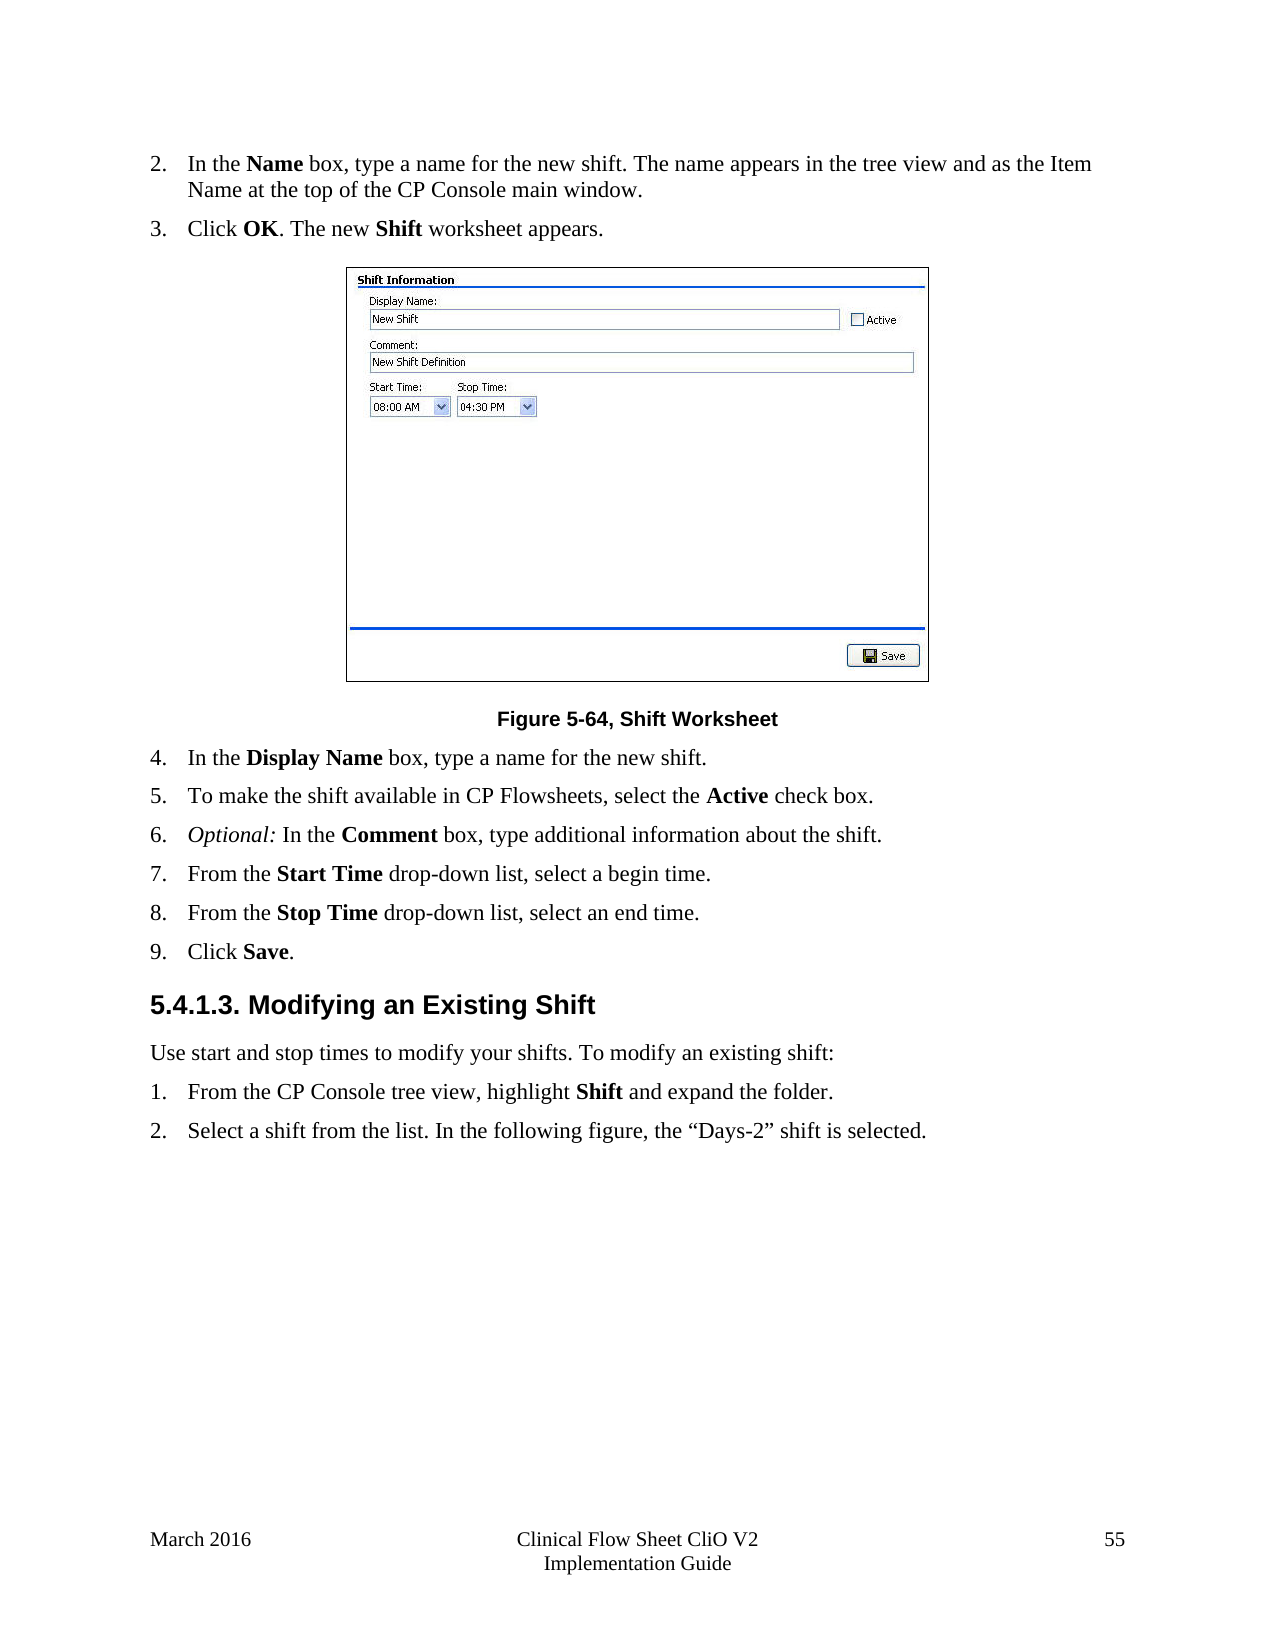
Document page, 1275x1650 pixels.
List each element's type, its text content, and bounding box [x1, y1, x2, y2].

list To make the shift available in CP Flowsheets, select the Active check box. [150, 782, 1125, 809]
list From the CP Console tree view, highlight Shift and expand the folder. [150, 1078, 1125, 1104]
text Use start and stop times to modify your shifts. To modify an existing shift: [150, 1039, 1125, 1066]
list Optional: In the Comment box, type additional information about the shift. [150, 821, 1125, 848]
list From the Stop Time drop-down list, select an end time. [150, 899, 1125, 925]
list Click Save. [150, 938, 1125, 964]
list Click OK. The new Shift worksheet appears. [150, 215, 1125, 242]
subtitle Modifying an Existing Shift [150, 989, 1125, 1021]
list In the Display Name box, type a name for the new shift. [150, 744, 1125, 770]
list In the Name box, type a name for the new shift. The name appears in the tree view and as the Item Name at the top of the CP Console main window. [150, 150, 1125, 203]
list Select a shift from the list. In the following figure, the “Days-2” shift is selected. [150, 1117, 1125, 1143]
list From the Start Time drop-down list, select a begin time. [150, 860, 1125, 887]
picture [347, 268, 928, 681]
